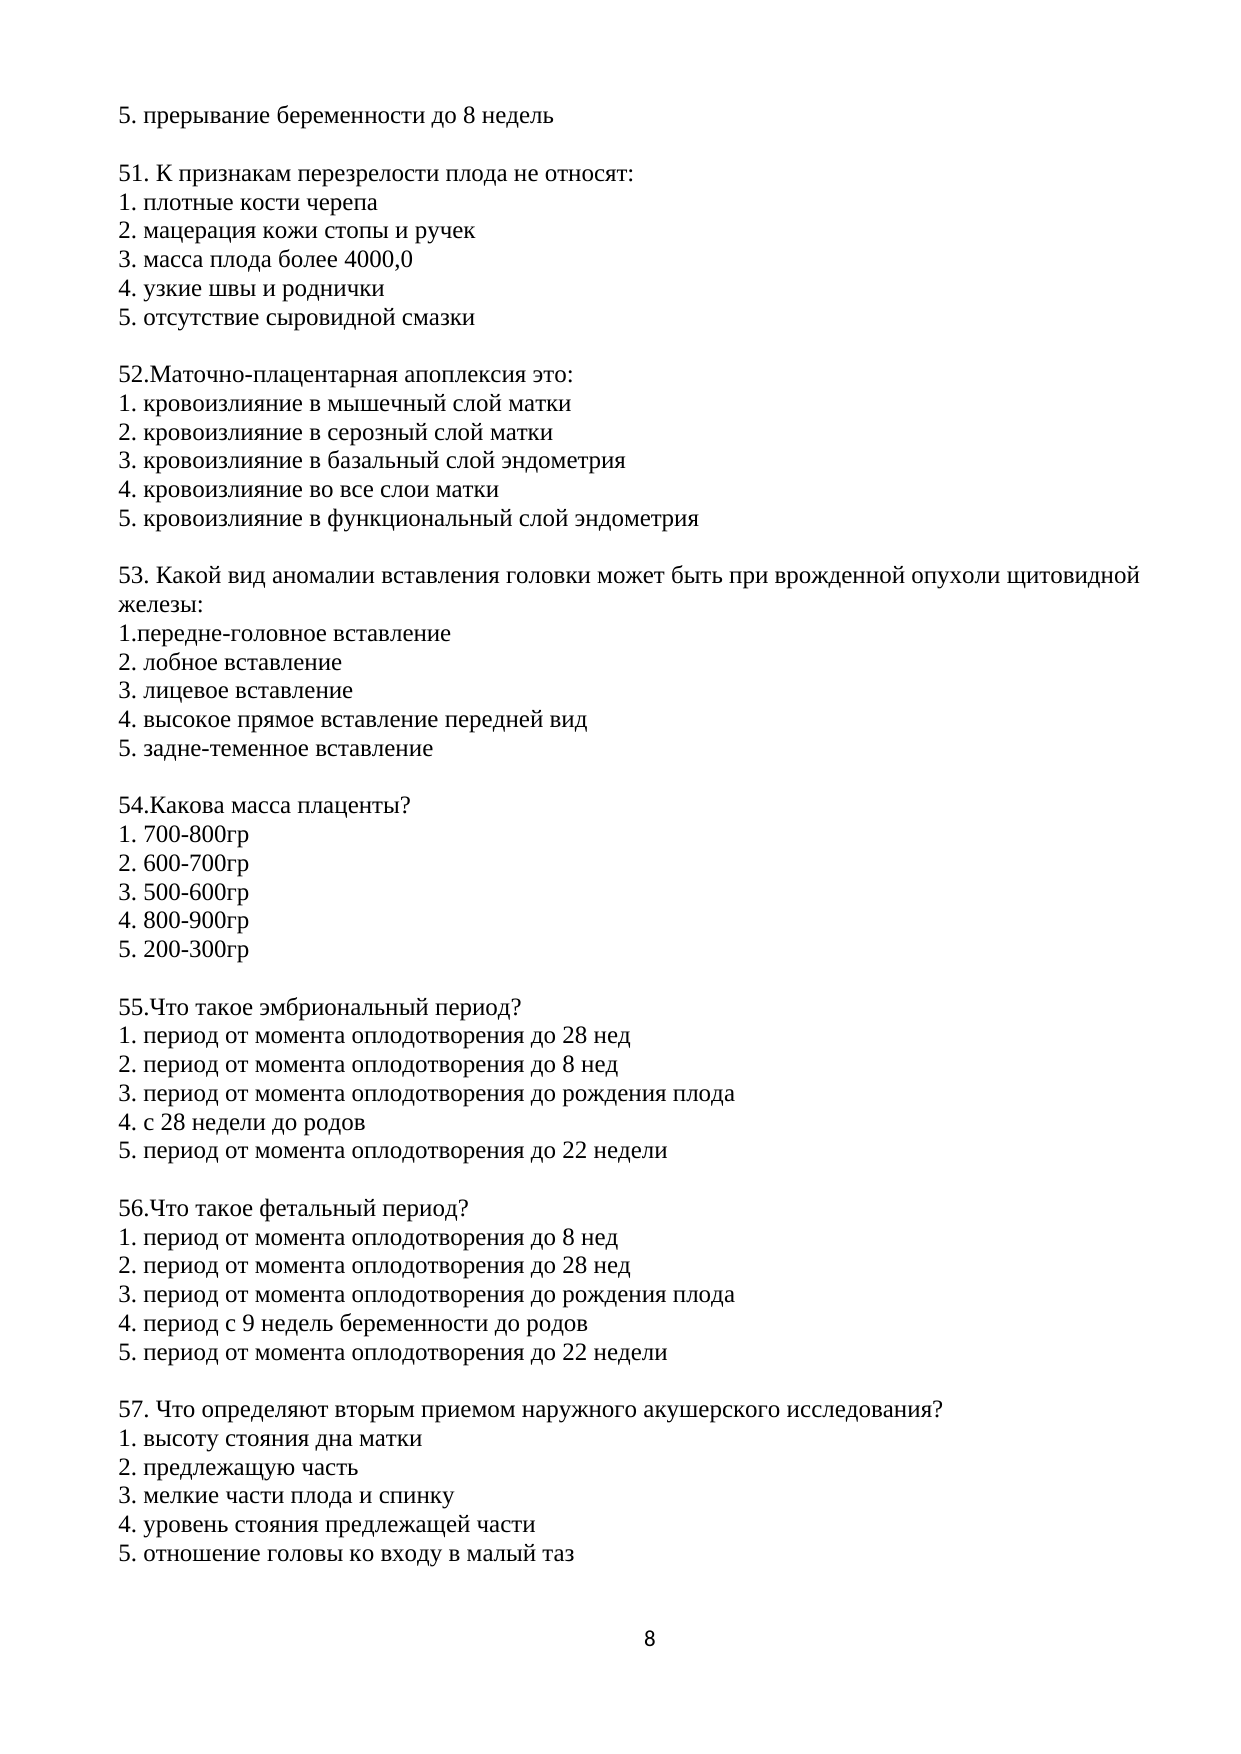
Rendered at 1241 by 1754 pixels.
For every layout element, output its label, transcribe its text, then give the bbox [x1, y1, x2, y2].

text 5. период от момента оплодотворения до 22 недели [118, 1135, 1181, 1164]
text 1. период от момента оплодотворения до 28 нед [118, 1020, 1181, 1049]
text 54.Какова масса плаценты? [118, 790, 1181, 819]
text 5. 200-300гр [118, 934, 1181, 963]
text 5. кровоизлияние в функциональный слой эндометрия [118, 503, 1181, 532]
text 52.Маточно-плацентарная апоплексия это: [118, 359, 1181, 388]
text 1. кровоизлияние в мышечный слой матки [118, 388, 1181, 417]
text 1. плотные кости черепа [118, 187, 1181, 215]
text 1.передне-головное вставление [118, 618, 1181, 647]
text 2. период от момента оплодотворения до 8 нед [118, 1049, 1181, 1078]
text 2. кровоизлияние в серозный слой матки [118, 417, 1181, 445]
text 5. отсутствие сыровидной смазки [118, 302, 1181, 330]
text 2. предлежащую часть [118, 1452, 1181, 1480]
text 4. кровоизлияние во все слои матки [118, 474, 1181, 503]
text 2. период от момента оплодотворения до 28 нед [118, 1250, 1181, 1279]
text 53. Какой вид аномалии вставления головки может быть при врожденной опухоли щитовидной железы: [118, 560, 1181, 618]
text 56.Что такое фетальный период? [118, 1193, 1181, 1222]
text 2. лобное вставление [118, 647, 1181, 675]
text 3. лицевое вставление [118, 675, 1181, 704]
text 4. уровень стояния предлежащей части [118, 1509, 1181, 1538]
text 55.Что такое эмбриональный период? [118, 992, 1181, 1020]
text 5. задне-теменное вставление [118, 733, 1181, 762]
text 3. мелкие части плода и спинку [118, 1480, 1181, 1509]
text 5. прерывание беременности до 8 недель [118, 100, 1181, 129]
text 5. отношение головы ко входу в малый таз [118, 1538, 1181, 1567]
text 4. с 28 недели до родов [118, 1107, 1181, 1135]
text 4. высокое прямое вставление передней вид [118, 704, 1181, 733]
text 4. период с 9 недель беременности до родов [118, 1308, 1181, 1337]
text 3. период от момента оплодотворения до рождения плода [118, 1078, 1181, 1107]
text 3. кровоизлияние в базальный слой эндометрия [118, 445, 1181, 474]
text 3. 500-600гр [118, 877, 1181, 905]
text 2. 600-700гр [118, 848, 1181, 877]
text 5. период от момента оплодотворения до 22 недели [118, 1337, 1181, 1365]
text 51. К признакам перезрелости плода не относят: [118, 158, 1181, 187]
text 57. Что определяют вторым приемом наружного акушерского исследования? [118, 1394, 1181, 1423]
text 4. 800-900гр [118, 905, 1181, 934]
text 1. 700-800гр [118, 819, 1181, 848]
text 1. период от момента оплодотворения до 8 нед [118, 1222, 1181, 1250]
text 2. мацерация кожи стопы и ручек [118, 215, 1181, 244]
text 1. высоту стояния дна матки [118, 1423, 1181, 1452]
text 4. узкие швы и роднички [118, 273, 1181, 302]
text 3. период от момента оплодотворения до рождения плода [118, 1279, 1181, 1308]
text 3. масса плода более 4000,0 [118, 244, 1181, 273]
